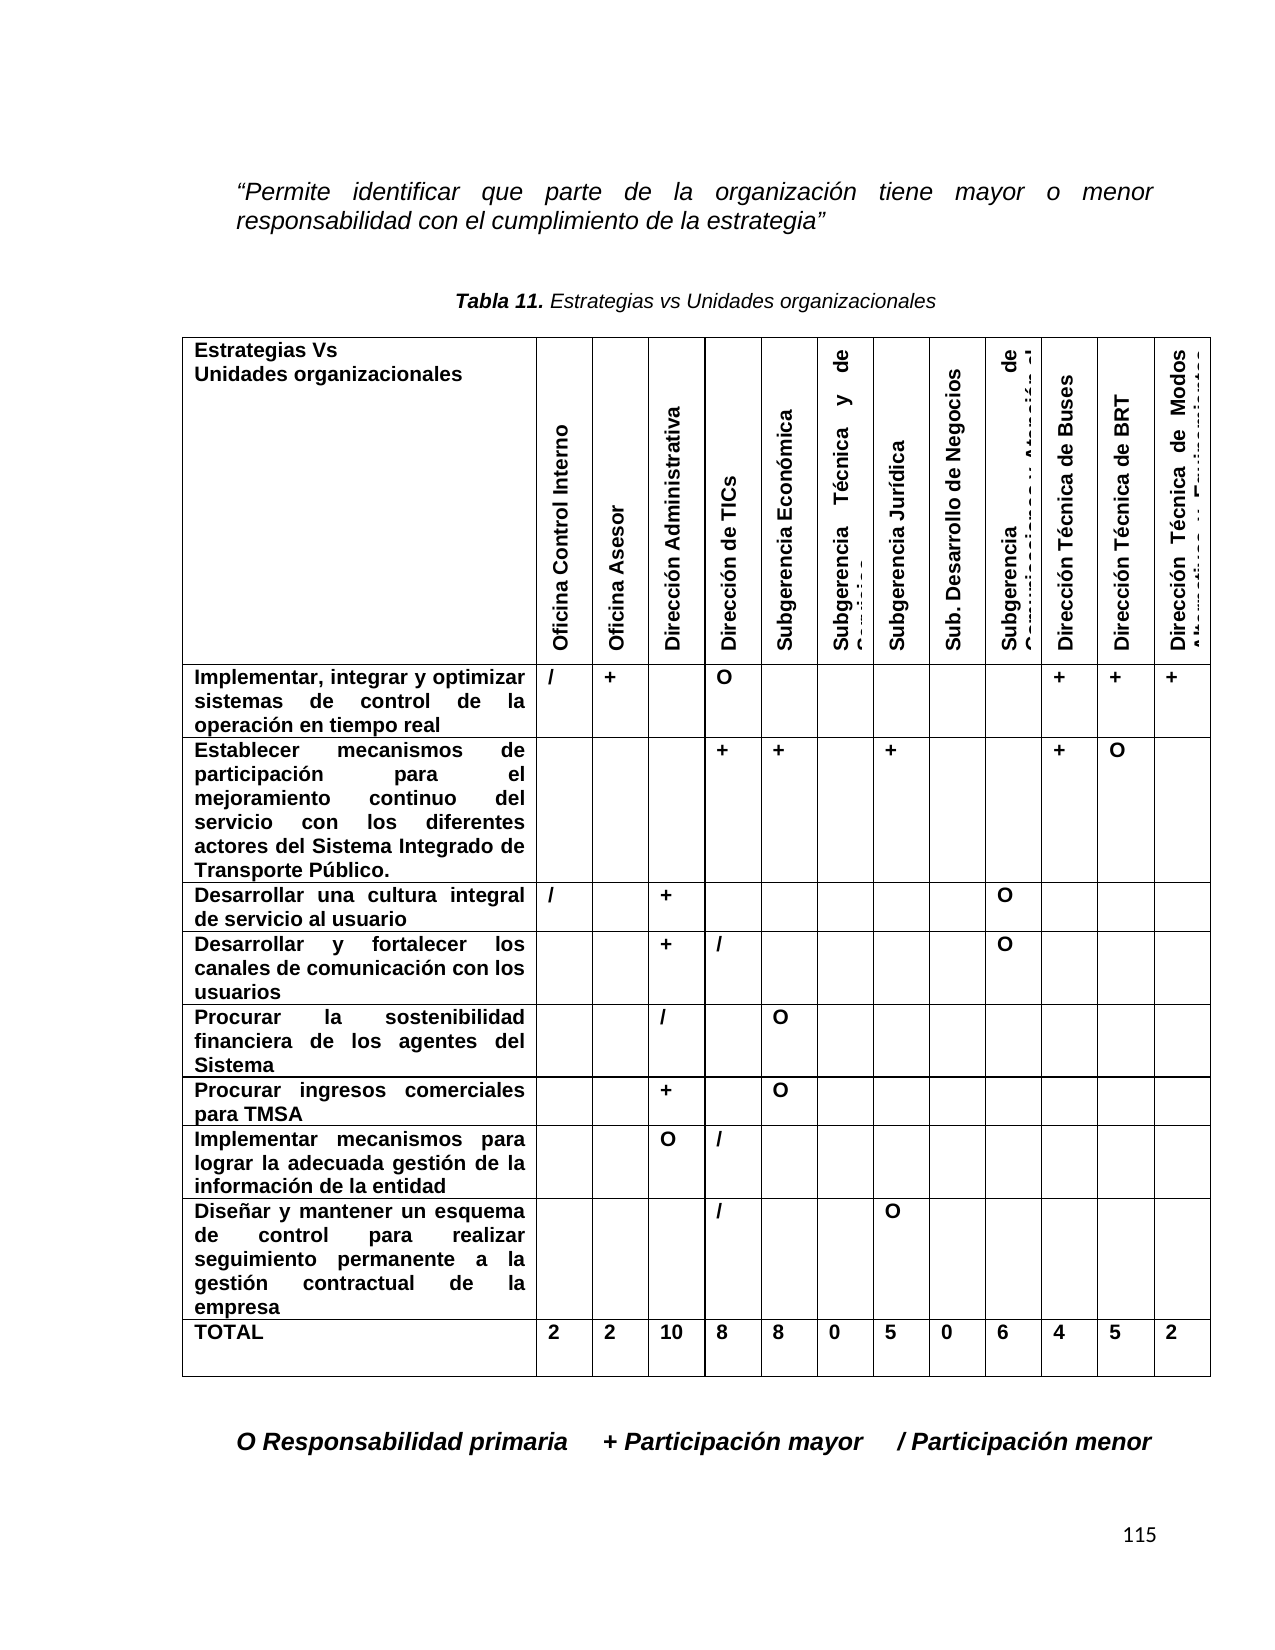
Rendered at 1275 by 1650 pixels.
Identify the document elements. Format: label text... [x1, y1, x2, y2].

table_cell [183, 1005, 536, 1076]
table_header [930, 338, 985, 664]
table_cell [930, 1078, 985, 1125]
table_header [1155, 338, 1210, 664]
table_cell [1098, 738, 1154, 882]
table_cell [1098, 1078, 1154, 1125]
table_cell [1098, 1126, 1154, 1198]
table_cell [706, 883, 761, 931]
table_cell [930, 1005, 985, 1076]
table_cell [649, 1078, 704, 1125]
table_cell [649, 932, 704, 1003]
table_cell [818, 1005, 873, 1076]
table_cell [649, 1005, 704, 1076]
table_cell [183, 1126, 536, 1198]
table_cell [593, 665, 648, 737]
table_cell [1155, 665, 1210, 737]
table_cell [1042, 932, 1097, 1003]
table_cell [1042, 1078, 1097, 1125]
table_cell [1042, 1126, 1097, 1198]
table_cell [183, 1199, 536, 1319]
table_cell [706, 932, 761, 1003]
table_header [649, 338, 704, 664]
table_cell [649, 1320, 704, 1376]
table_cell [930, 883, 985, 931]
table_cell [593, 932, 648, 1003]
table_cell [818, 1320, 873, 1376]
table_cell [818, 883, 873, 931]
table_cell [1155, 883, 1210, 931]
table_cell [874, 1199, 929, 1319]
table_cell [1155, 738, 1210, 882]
text O Responsabilidad primaria + Participación mayor / Participación menor [236, 1427, 1157, 1456]
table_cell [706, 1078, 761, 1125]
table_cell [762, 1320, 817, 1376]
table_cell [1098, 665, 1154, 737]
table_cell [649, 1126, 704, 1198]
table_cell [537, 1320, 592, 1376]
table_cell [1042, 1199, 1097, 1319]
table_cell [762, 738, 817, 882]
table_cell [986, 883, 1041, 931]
text Tabla 11. Estrategias vs Unidades organizacionales [236, 288, 1157, 312]
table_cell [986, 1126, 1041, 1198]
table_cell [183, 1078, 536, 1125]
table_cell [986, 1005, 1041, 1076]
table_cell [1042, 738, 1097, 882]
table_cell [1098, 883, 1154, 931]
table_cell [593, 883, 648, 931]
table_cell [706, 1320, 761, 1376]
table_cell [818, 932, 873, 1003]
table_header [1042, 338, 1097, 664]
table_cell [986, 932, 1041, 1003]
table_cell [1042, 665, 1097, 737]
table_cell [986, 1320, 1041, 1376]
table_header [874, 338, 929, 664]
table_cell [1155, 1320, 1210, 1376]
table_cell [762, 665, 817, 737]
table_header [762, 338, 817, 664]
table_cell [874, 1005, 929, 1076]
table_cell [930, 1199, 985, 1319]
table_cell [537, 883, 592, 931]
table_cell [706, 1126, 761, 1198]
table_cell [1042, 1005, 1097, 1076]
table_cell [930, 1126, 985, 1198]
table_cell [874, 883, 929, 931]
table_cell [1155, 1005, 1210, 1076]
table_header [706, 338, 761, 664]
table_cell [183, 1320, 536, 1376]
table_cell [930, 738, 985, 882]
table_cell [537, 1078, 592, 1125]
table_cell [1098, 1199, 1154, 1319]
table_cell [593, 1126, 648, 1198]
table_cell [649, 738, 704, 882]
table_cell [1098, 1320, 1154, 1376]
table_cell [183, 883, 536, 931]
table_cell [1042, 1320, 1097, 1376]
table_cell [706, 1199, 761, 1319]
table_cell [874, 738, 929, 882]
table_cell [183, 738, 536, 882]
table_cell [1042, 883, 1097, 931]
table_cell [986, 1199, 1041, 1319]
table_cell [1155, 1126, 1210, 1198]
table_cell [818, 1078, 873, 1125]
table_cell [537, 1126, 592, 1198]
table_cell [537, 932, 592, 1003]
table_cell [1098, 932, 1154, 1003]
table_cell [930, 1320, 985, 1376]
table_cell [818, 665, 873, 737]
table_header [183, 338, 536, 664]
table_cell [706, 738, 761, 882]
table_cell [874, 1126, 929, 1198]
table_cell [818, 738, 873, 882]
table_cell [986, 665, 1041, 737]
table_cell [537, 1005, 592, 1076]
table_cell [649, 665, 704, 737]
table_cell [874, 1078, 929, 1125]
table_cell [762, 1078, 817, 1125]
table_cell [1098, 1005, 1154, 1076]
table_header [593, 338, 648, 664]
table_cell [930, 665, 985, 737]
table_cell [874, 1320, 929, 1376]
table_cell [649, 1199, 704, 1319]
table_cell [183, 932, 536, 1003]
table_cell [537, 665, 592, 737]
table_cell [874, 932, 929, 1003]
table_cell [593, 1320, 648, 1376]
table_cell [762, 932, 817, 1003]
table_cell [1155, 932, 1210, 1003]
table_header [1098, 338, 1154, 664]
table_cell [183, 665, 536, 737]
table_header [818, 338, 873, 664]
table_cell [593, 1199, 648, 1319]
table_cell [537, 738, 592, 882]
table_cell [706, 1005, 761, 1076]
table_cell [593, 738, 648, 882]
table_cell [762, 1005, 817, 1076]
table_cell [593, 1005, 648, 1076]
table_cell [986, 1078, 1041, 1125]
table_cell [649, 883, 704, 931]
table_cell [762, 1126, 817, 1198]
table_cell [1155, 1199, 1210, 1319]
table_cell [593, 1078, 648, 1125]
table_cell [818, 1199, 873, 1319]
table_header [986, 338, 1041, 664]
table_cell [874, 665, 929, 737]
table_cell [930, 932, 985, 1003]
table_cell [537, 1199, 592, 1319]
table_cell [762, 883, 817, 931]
text “Permite identificar que parte de la organización tiene mayor o menor responsabilidad con el cumplimiento de la estrategia” [236, 177, 1157, 235]
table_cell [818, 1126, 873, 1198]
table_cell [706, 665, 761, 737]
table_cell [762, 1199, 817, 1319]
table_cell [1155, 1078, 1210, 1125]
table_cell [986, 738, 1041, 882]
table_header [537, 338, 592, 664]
